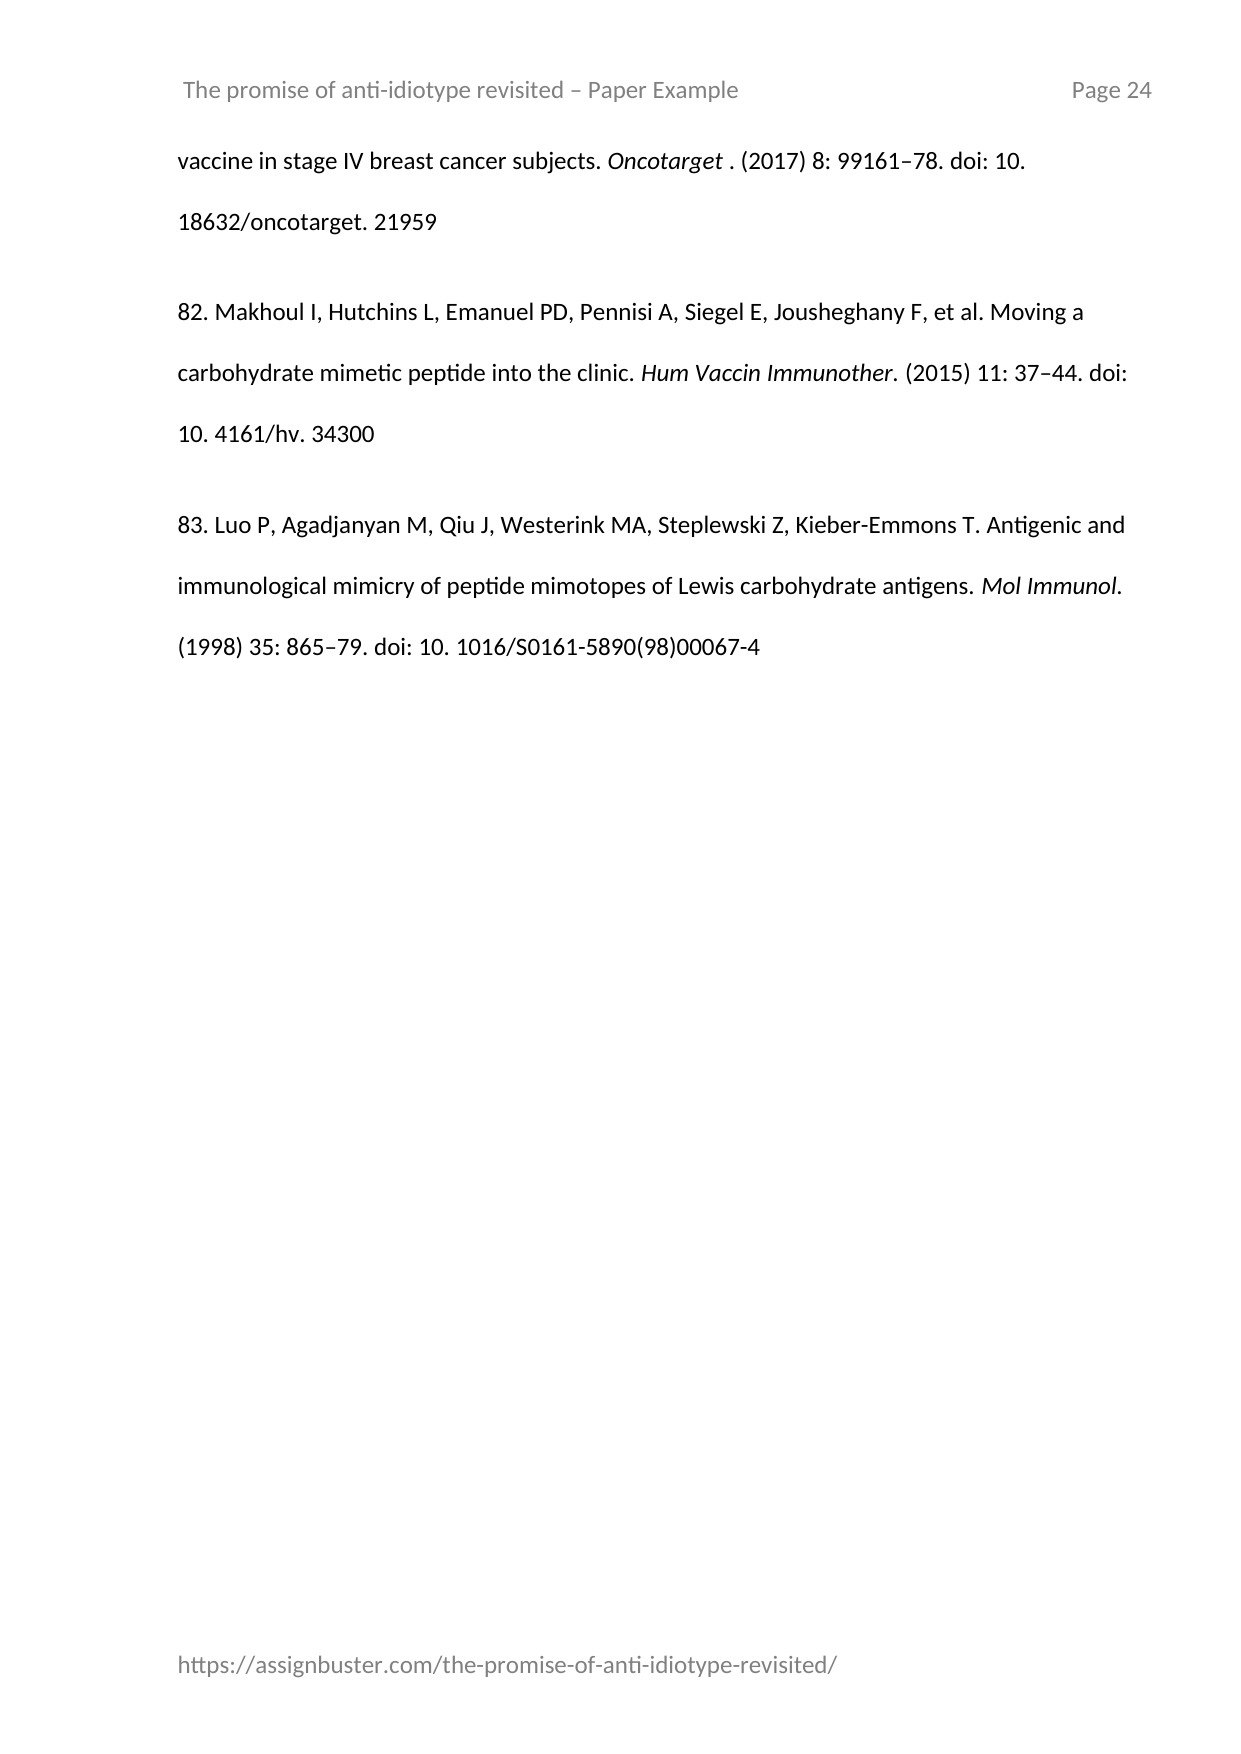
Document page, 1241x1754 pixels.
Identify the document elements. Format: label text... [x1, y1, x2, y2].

text 83. Luo P, Agadjanyan M, Qiu J, Westerink MA, Steplewski Z, Kieber-Emmons T. Antigenic and immunological mimicry of peptide mimotopes of Lewis carbohydrate antigens. Mol Immunol. (1998) 35: 865–79. doi: 10. 1016/S0161-5890(98)00067-4 [177, 509, 1152, 662]
text 82. Makhoul I, Hutchins L, Emanuel PD, Pennisi A, Siegel E, Jousheghany F, et al. Moving a carbohydrate mimetic peptide into the clinic. Hum Vaccin Immunother. (2015) 11: 37–44. doi: 10. 4161/hv. 34300 [177, 297, 1152, 449]
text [177, 145, 1152, 237]
